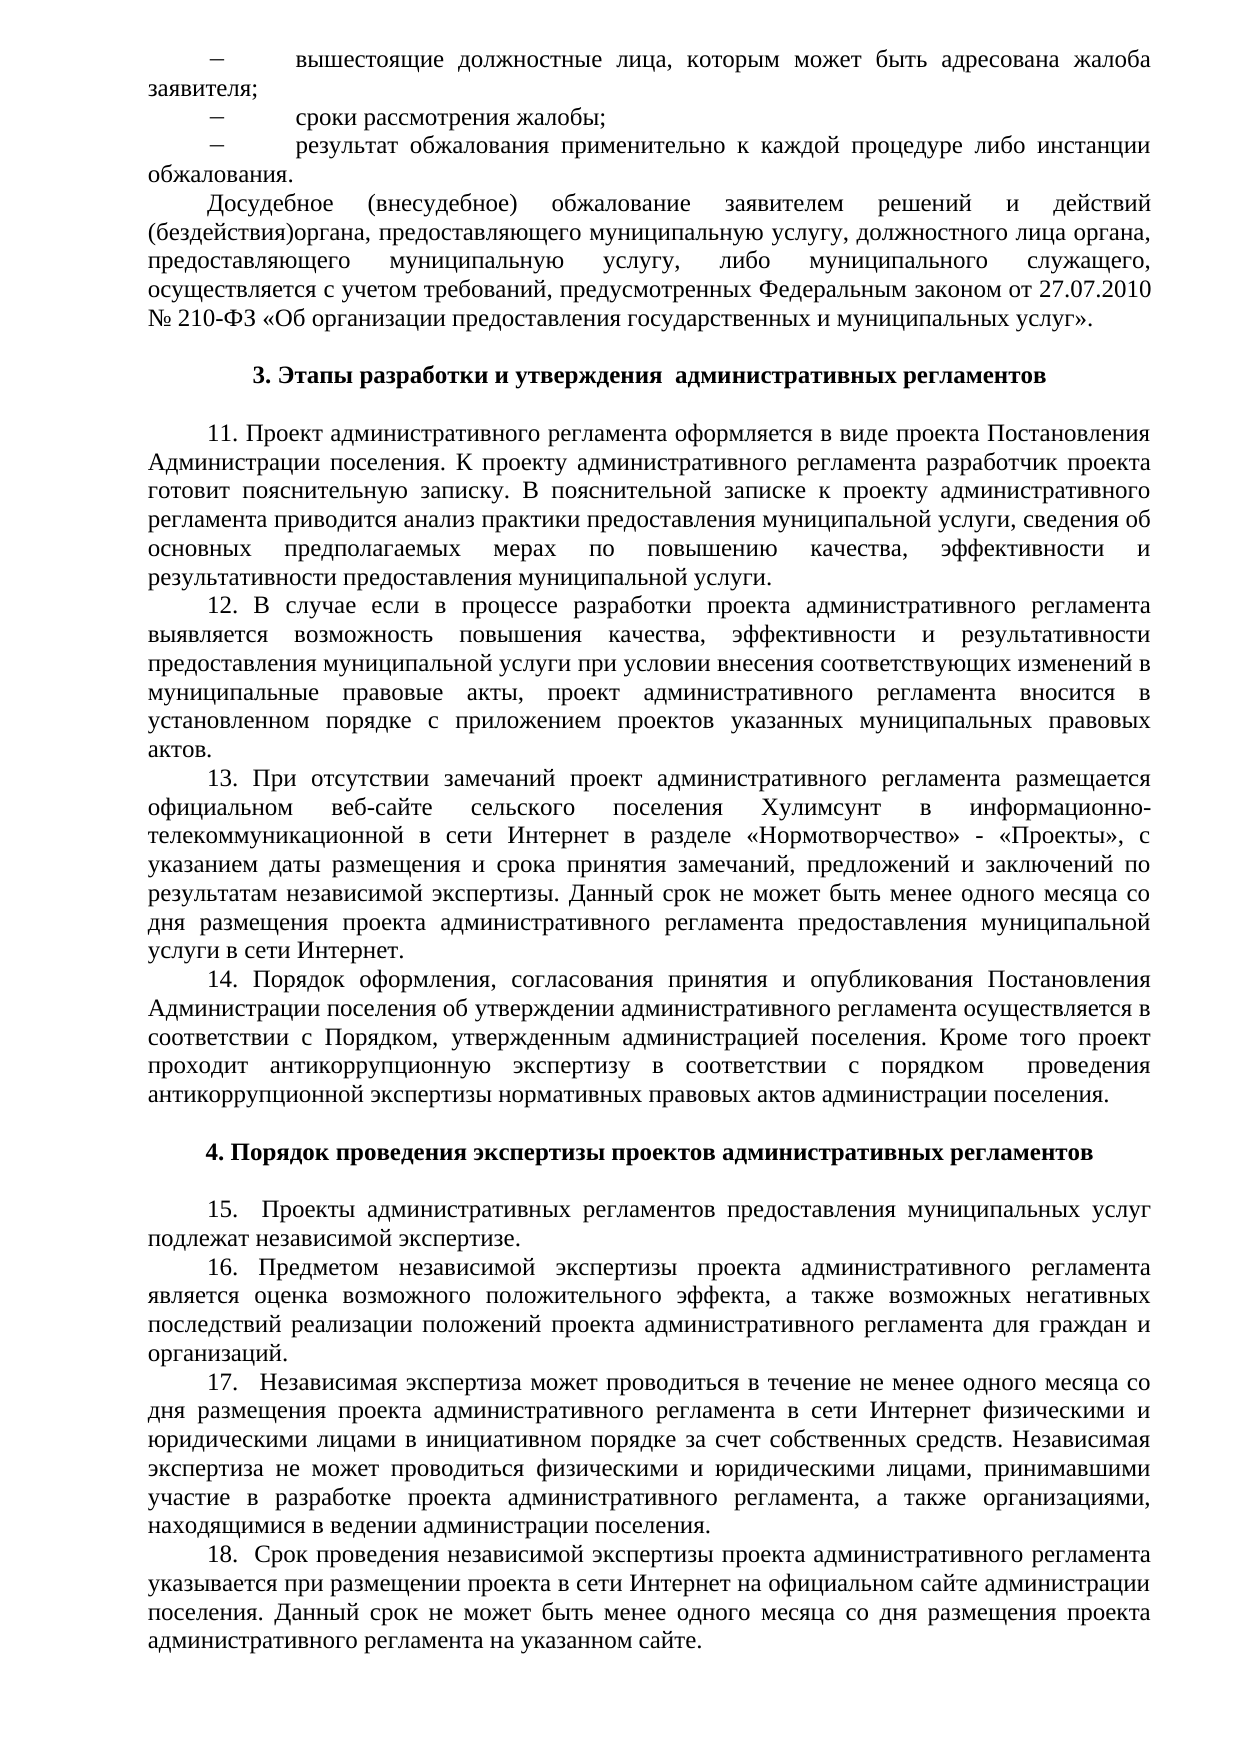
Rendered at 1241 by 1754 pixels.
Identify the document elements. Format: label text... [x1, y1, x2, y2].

text 18. Срок проведения независимой экспертизы проекта административного регламента указывается при размещении проекта в сети Интернет на официальном сайте администрации поселения. Данный срок не может быть менее одного месяца со дня размещения проекта административного регламента на указанном сайте. [148, 1539, 1152, 1654]
text 4. Порядок проведения экспертизы проектов административных регламентов [148, 1137, 1152, 1166]
text 12. В случае если в процессе разработки проекта административного регламента выявляется возможность повышения качества, эффективности и результативности предоставления муниципальной услуги при условии внесения соответствующих изменений в муниципальные правовые акты, проект административного регламента вносится в установленном порядке с приложением проектов указанных муниципальных правовых актов. [148, 591, 1152, 763]
list вышестоящие должностные лица, которым может быть адресована жалоба заявителя; [148, 44, 1152, 102]
text 17. Независимая экспертиза может проводиться в течение не менее одного месяца со дня размещения проекта административного регламента в сети Интернет физическими и юридическими лицами в инициативном порядке за счет собственных средств. Независимая экспертиза не может проводиться физическими и юридическими лицами, принимавшими участие в разработке проекта административного регламента, а также организациями, находящимися в ведении администрации поселения. [148, 1367, 1152, 1539]
text 3. Этапы разработки и утверждения административных регламентов [148, 361, 1152, 389]
text Досудебное (внесудебное) обжалование заявителем решений и действий (бездействия)органа, предоставляющего муниципальную услугу, должностного лица органа, предоставляющего муниципальную услугу, либо муниципального служащего, осуществляется с учетом требований, предусмотренных Федеральным законом от 27.07.2010 № 210-ФЗ «Об организации предоставления государственных и муниципальных услуг». [148, 188, 1152, 332]
text 14. Порядок оформления, согласования принятия и опубликования Постановления Администрации поселения об утверждении административного регламента осуществляется в соответствии с Порядком, утвержденным администрацией поселения. Кроме того проект проходит антикоррупционную экспертизу в соответствии с порядком проведения антикоррупционной экспертизы нормативных правовых актов администрации поселения. [148, 964, 1152, 1108]
text 11. Проект административного регламента оформляется в виде проекта Постановления Администрации поселения. К проекту административного регламента разработчик проекта готовит пояснительную записку. В пояснительной записке к проекту административного регламента приводится анализ практики предоставления муниципальной услуги, сведения об основных предполагаемых мерах по повышению качества, эффективности и результативности предоставления муниципальной услуги. [148, 418, 1152, 591]
list результат обжалования применительно к каждой процедуре либо инстанции обжалования. [148, 131, 1152, 188]
list сроки рассмотрения жалобы; [148, 102, 1152, 131]
text 16. Предметом независимой экспертизы проекта административного регламента является оценка возможного положительного эффекта, а также возможных негативных последствий реализации положений проекта административного регламента для граждан и организаций. [148, 1252, 1152, 1367]
text 13. При отсутствии замечаний проект административного регламента размещается официальном веб-сайте сельского поселения Хулимсунт в информационно-телекоммуникационной в сети Интернет в разделе «Нормотворчество» - «Проекты», с указанием даты размещения и срока принятия замечаний, предложений и заключений по результатам независимой экспертизы. Данный срок не может быть менее одного месяца со дня размещения проекта административного регламента предоставления муниципальной услуги в сети Интернет. [148, 763, 1152, 964]
text 15. Проекты административных регламентов предоставления муниципальных услуг подлежат независимой экспертизе. [148, 1194, 1152, 1252]
